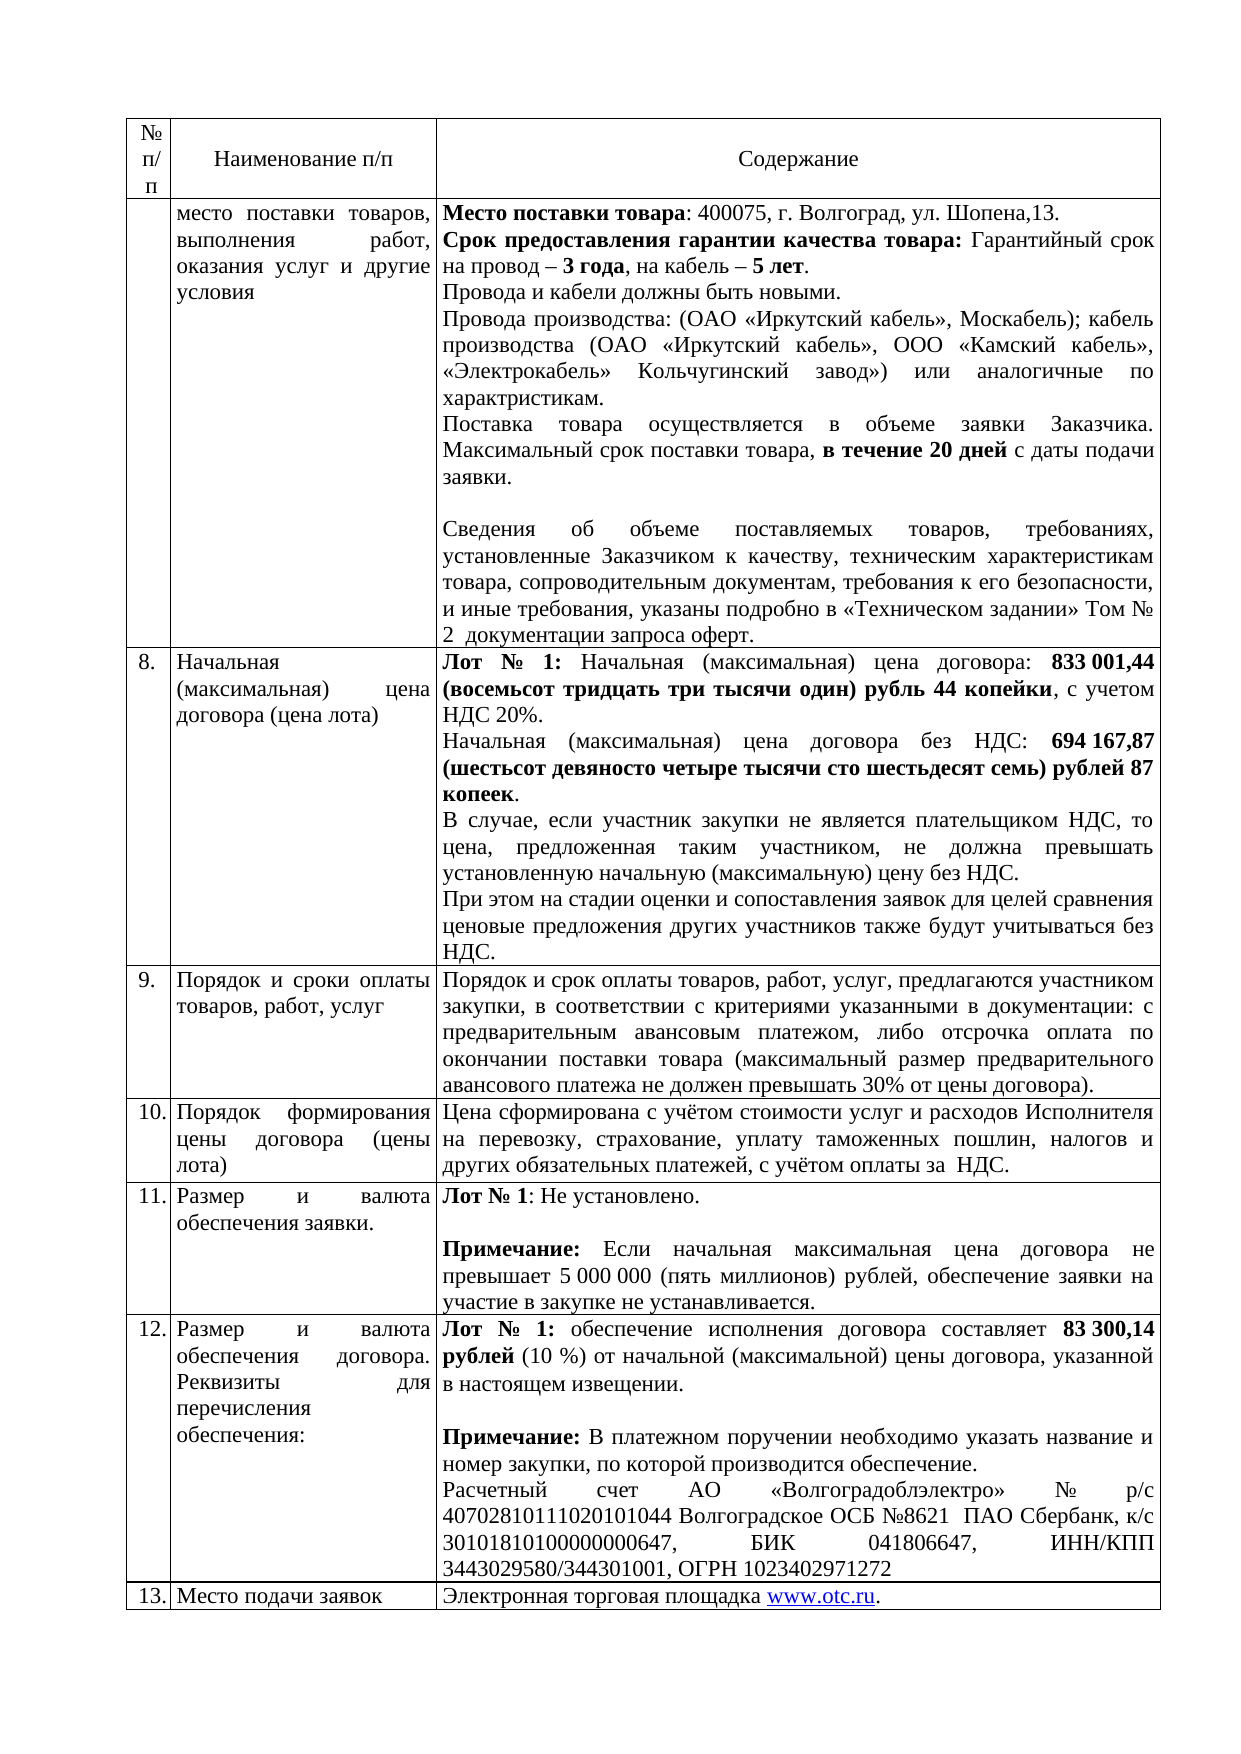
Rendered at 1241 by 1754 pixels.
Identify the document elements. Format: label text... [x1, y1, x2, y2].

table_cell [127, 1099, 170, 1182]
table_header № п/п [127, 119, 170, 198]
table_cell Цена сформирована с учётом стоимости услуг и расходов Исполнителя на перевозку, страхование, уплату таможенных пошлин, налогов и других обязательных платежей, с учётом оплаты за НДС. [437, 1099, 1160, 1182]
table_cell Лот № 1: Начальная (максимальная) цена договора: 833 001,44 (восемьсот тридцать три тысячи один) рубль 44 копейки, с учетом НДС 20%. Начальная (максимальная) цена договора без НДС: 694 167,87 (шестьсот девяносто четыре тысячи сто шестьдесят семь) рублей 87 копеек. В случае, если участник закупки не является плательщиком НДС, то цена, предложенная таким участником, не должна превышать установленную начальную (максимальную) цену без НДС. При этом на стадии оценки и сопоставления заявок для целей сравнения ценовые предложения других участников также будут учитываться без НДС. [437, 648, 1160, 964]
table_cell Порядок и срок оплаты товаров, работ, услуг, предлагаются участником закупки, в соответствии с критериями указанными в документации: с предварительным авансовым платежом, либо отсрочка оплата по окончании поставки товара (максимальный размер предварительного авансового платежа не должен превышать 30% от цены договора). [437, 966, 1160, 1097]
table_cell Порядок и сроки оплаты товаров, работ, услуг [171, 966, 436, 1097]
table_cell Размер и валюта обеспечения договора. Реквизиты для перечисления обеспечения: [171, 1315, 436, 1581]
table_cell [437, 199, 1160, 647]
table_header Содержание [437, 119, 1160, 198]
table_cell Размер и валюта обеспечения заявки. [171, 1183, 436, 1314]
table_cell Лот № 1: Не установлено. Примечание: Если начальная максимальная цена договора не превышает 5 000 000 (пять миллионов) рублей, обеспечение заявки на участие в закупке не устанавливается. [437, 1183, 1160, 1314]
table_cell [127, 1183, 170, 1314]
table_cell Начальная (максимальная) цена договора (цена лота) [171, 648, 436, 964]
table_cell Электронная торговая площадка www.otc.ru. [437, 1583, 1160, 1609]
table_cell Порядок формирования цены договора (цены лота) [171, 1099, 436, 1182]
table_header Наименование п/п [171, 119, 436, 198]
table_cell [127, 648, 170, 964]
table_cell [127, 1583, 170, 1609]
table_cell [127, 966, 170, 1097]
table_cell [127, 1315, 170, 1581]
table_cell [171, 199, 436, 647]
table_cell [127, 199, 170, 647]
table_cell Место подачи заявок [171, 1583, 436, 1609]
table_cell Лот № 1: обеспечение исполнения договора составляет 83 300,14 рублей (10 %) от начальной (максимальной) цены договора, указанной в настоящем извещении. Примечание: В платежном поручении необходимо указать название и номер закупки, по которой производится обеспечение. Расчетный счет АО «Волгоградоблэлектро» № р/с 40702810111020101044 Волгоградское ОСБ №8621 ПАО Сбербанк, к/с 30101810100000000647, БИК 041806647, ИНН/КПП 3443029580/344301001, ОГРН 1023402971272 [437, 1315, 1160, 1581]
